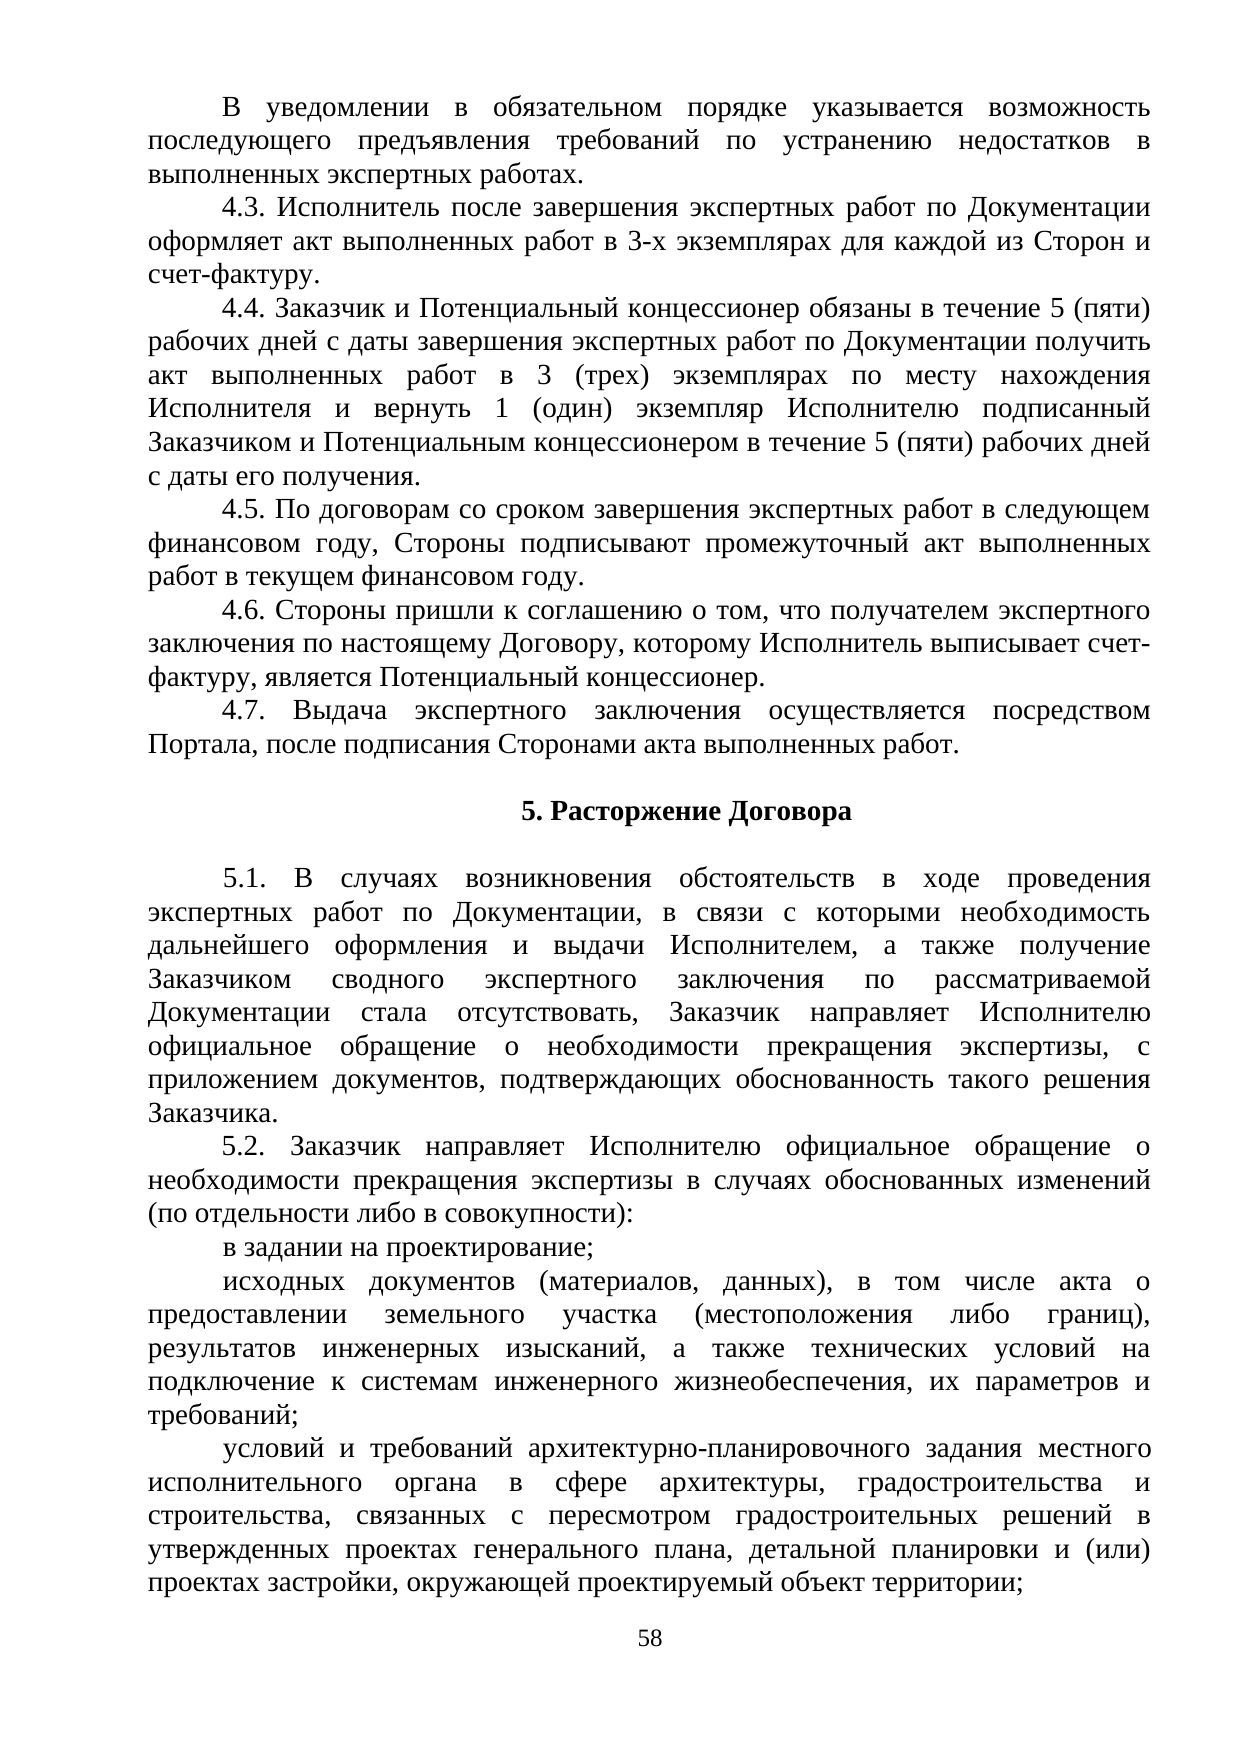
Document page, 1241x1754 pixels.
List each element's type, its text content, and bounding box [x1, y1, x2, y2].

text 4.3. Исполнитель после завершения экспертных работ по Документации оформляет акт выполненных работ в 3-х экземплярах для каждой из Сторон и счет-фактуру. [148, 189, 1152, 290]
text 4.6. Стороны пришли к соглашению о том, что получателем экспертного заключения по настоящему Договору, которому Исполнитель выписывает счет-фактуру, является Потенциальный концессионер. [148, 592, 1152, 692]
text 5.2. Заказчик направляет Исполнителю официальное обращение о необходимости прекращения экспертизы в случаях обоснованных изменений (по отдельности либо в совокупности): [148, 1128, 1152, 1229]
text 4.7. Выдача экспертного заключения осуществляется посредством Портала, после подписания Сторонами акта выполненных работ. [148, 692, 1152, 759]
text условий и требований архитектурно-планировочного задания местного исполнительного органа в сфере архитектуры, градостроительства и строительства, связанных с пересмотром градостроительных решений в утвержденных проектах генерального плана, детальной планировки и (или) проектах застройки, окружающей проектируемый объект территории; [148, 1430, 1152, 1598]
text 4.5. По договорам со сроком завершения экспертных работ в следующем финансовом году, Стороны подписывают промежуточный акт выполненных работ в текущем финансовом году. [148, 491, 1152, 592]
text в задании на проектирование; [148, 1229, 1152, 1263]
text В уведомлении в обязательном порядке указывается возможность последующего предъявления требований по устранению недостатков в выполненных экспертных работах. [148, 89, 1152, 189]
text 5. Расторжение Договора [148, 793, 1152, 827]
text исходных документов (материалов, данных), в том числе акта о предоставлении земельного участка (местоположения либо границ), результатов инженерных изысканий, а также технических условий на подключение к системам инженерного жизнеобеспечения, их параметров и требований; [148, 1263, 1152, 1430]
text 4.4. Заказчик и Потенциальный концессионер обязаны в течение 5 (пяти) рабочих дней с даты завершения экспертных работ по Документации получить акт выполненных работ в 3 (трех) экземплярах по месту нахождения Исполнителя и вернуть 1 (один) экземпляр Исполнителю подписанный Заказчиком и Потенциальным концессионером в течение 5 (пяти) рабочих дней с даты его получения. [148, 290, 1152, 491]
text 5.1. В случаях возникновения обстоятельств в ходе проведения экспертных работ по Документации, в связи с которыми необходимость дальнейшего оформления и выдачи Исполнителем, а также получение Заказчиком сводного экспертного заключения по рассматриваемой Документации стала отсутствовать, Заказчик направляет Исполнителю официальное обращение о необходимости прекращения экспертизы, с приложением документов, подтверждающих обоснованность такого решения Заказчика. [148, 860, 1152, 1128]
